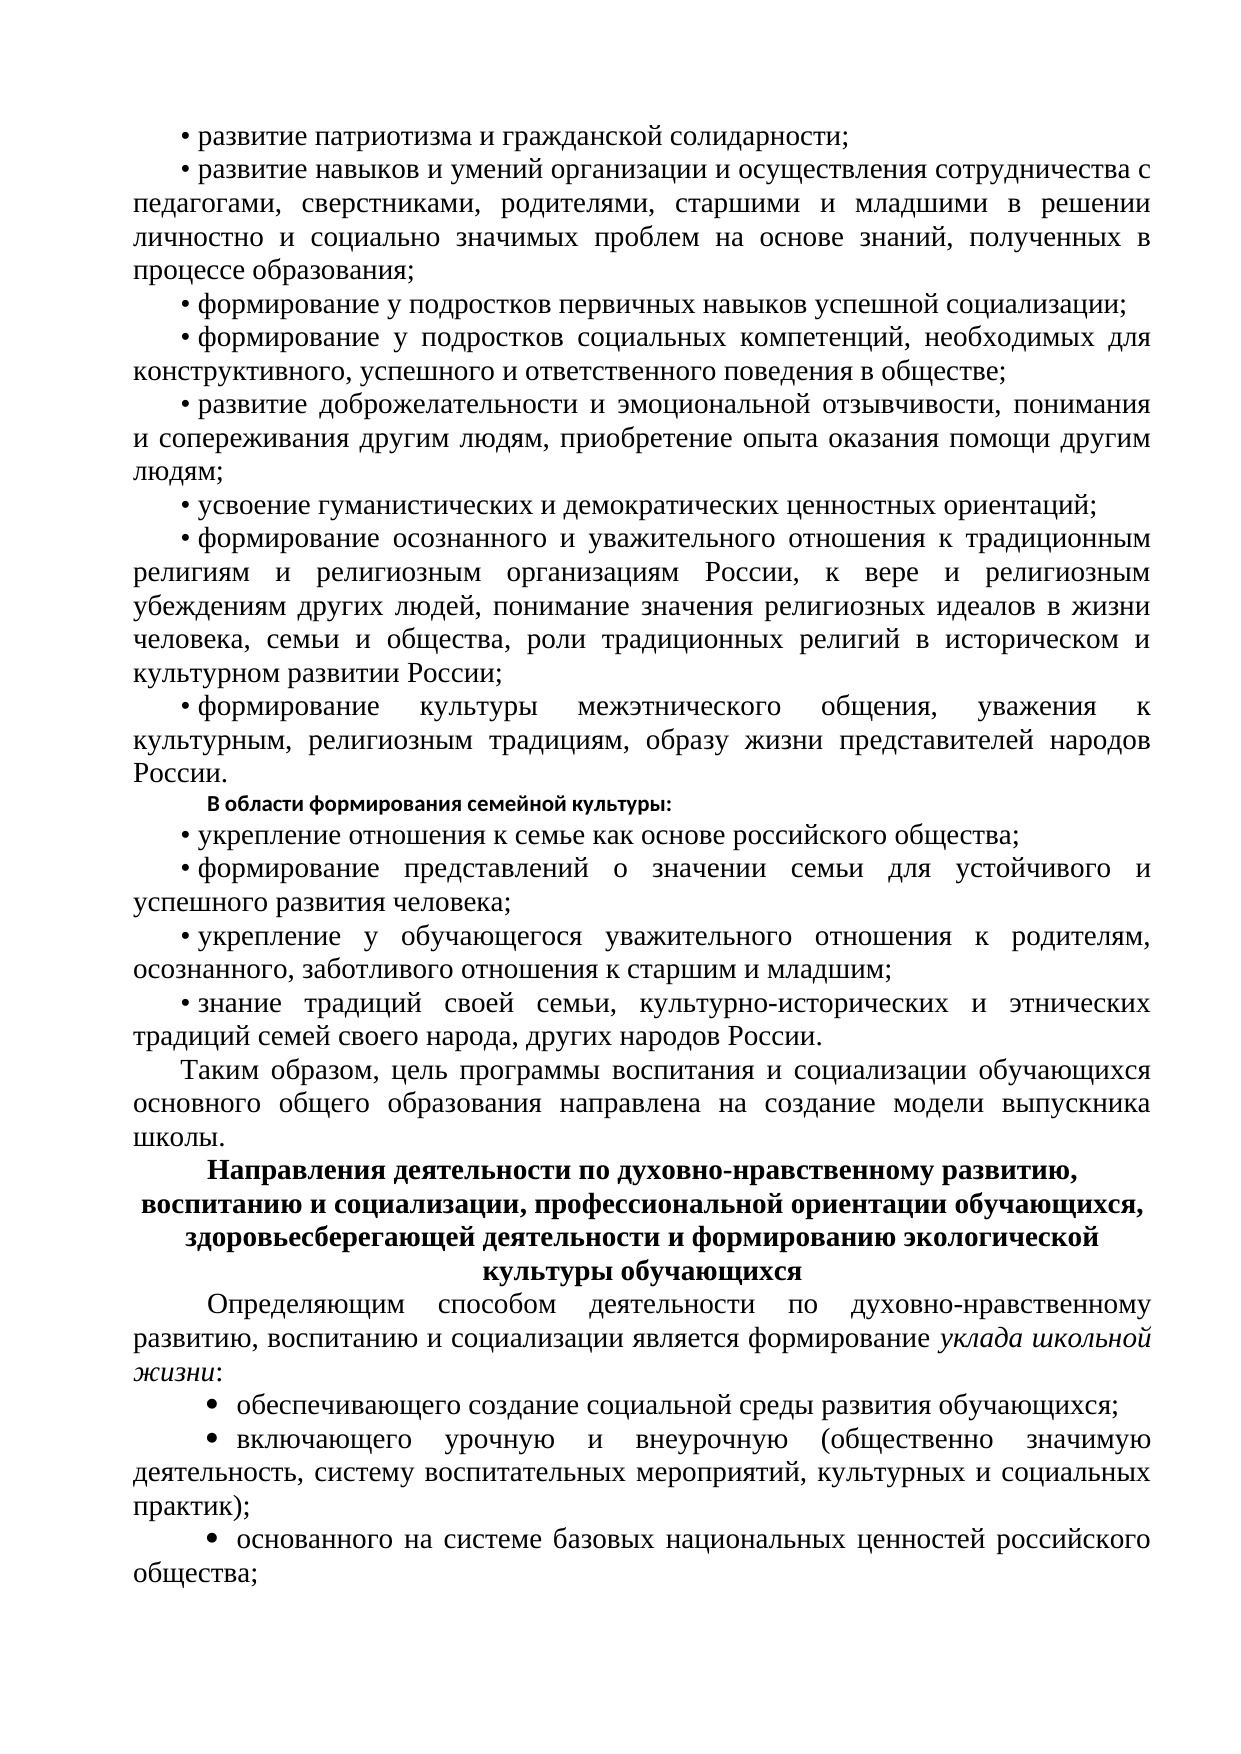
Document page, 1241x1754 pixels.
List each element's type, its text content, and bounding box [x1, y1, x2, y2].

text • развитие доброжелательности и эмоциональной отзывчивости, понимания и сопереживания другим людям, приобретение опыта оказания помощи другим людям; [133, 386, 1152, 487]
text В области формирования семейной культуры: [133, 789, 1152, 817]
text • формирование осознанного и уважительного отношения к традиционным религиям и религиозным организациям России, к вере и религиозным убеждениям других людей, понимание значения религиозных идеалов в жизни человека, семьи и общества, роли традиционных религий в историческом и культурном развитии России; [133, 521, 1152, 688]
text • формирование у подростков социальных компетенций, необходимых для конструктивного, успешного и ответственного поведения в обществе; [133, 319, 1152, 386]
text • укрепление отношения к семье как основе российского общества; [133, 817, 1152, 851]
text • развитие патриотизма и гражданской солидарности; [133, 118, 1152, 152]
text Таким образом, цель программы воспитания и социализации обучающихся основного общего образования направлена на создание модели выпускника школы. [133, 1052, 1152, 1152]
text • развитие навыков и умений организации и осуществления сотрудничества с педагогами, сверстниками, родителями, старшими и младшими в решении личностно и социально значимых проблем на основе знаний, полученных в процессе образования; [133, 152, 1152, 286]
list основанного на системе базовых национальных ценностей российского общества; [133, 1522, 1152, 1589]
text • формирование культуры межэтнического общения, уважения к культурным, религиозным традициям, образу жизни представителей народов России. [133, 688, 1152, 789]
text • укрепление у обучающегося уважительного отношения к родителям, осознанного, заботливого отношения к старшим и младшим; [133, 918, 1152, 985]
list обеспечивающего создание социальной среды развития обучающихся; [133, 1387, 1152, 1421]
text • усвоение гуманистических и демократических ценностных ориентаций; [133, 487, 1152, 521]
list включающего урочную и внеурочную (общественно значимую деятельность, систему воспитательных мероприятий, культурных и социальных практик); [133, 1421, 1152, 1522]
text • формирование представлений о значении семьи для устойчивого и успешного развития человека; [133, 851, 1152, 918]
text • формирование у подростков первичных навыков успешной социализации; [133, 286, 1152, 319]
subtitle Направления деятельности по духовно-нравственному развитию, воспитанию и социализации, профессиональной ориентации обучающихся, здоровьесберегающей деятельности и формированию экологической культуры обучающихся [133, 1152, 1152, 1287]
text Определяющим способом деятельности по духовно-нравственному развитию, воспитанию и социализации является формирование уклада школьной жизни: [133, 1287, 1152, 1387]
text • знание традиций своей семьи, культурно-исторических и этнических традиций семей своего народа, других народов России. [133, 985, 1152, 1052]
